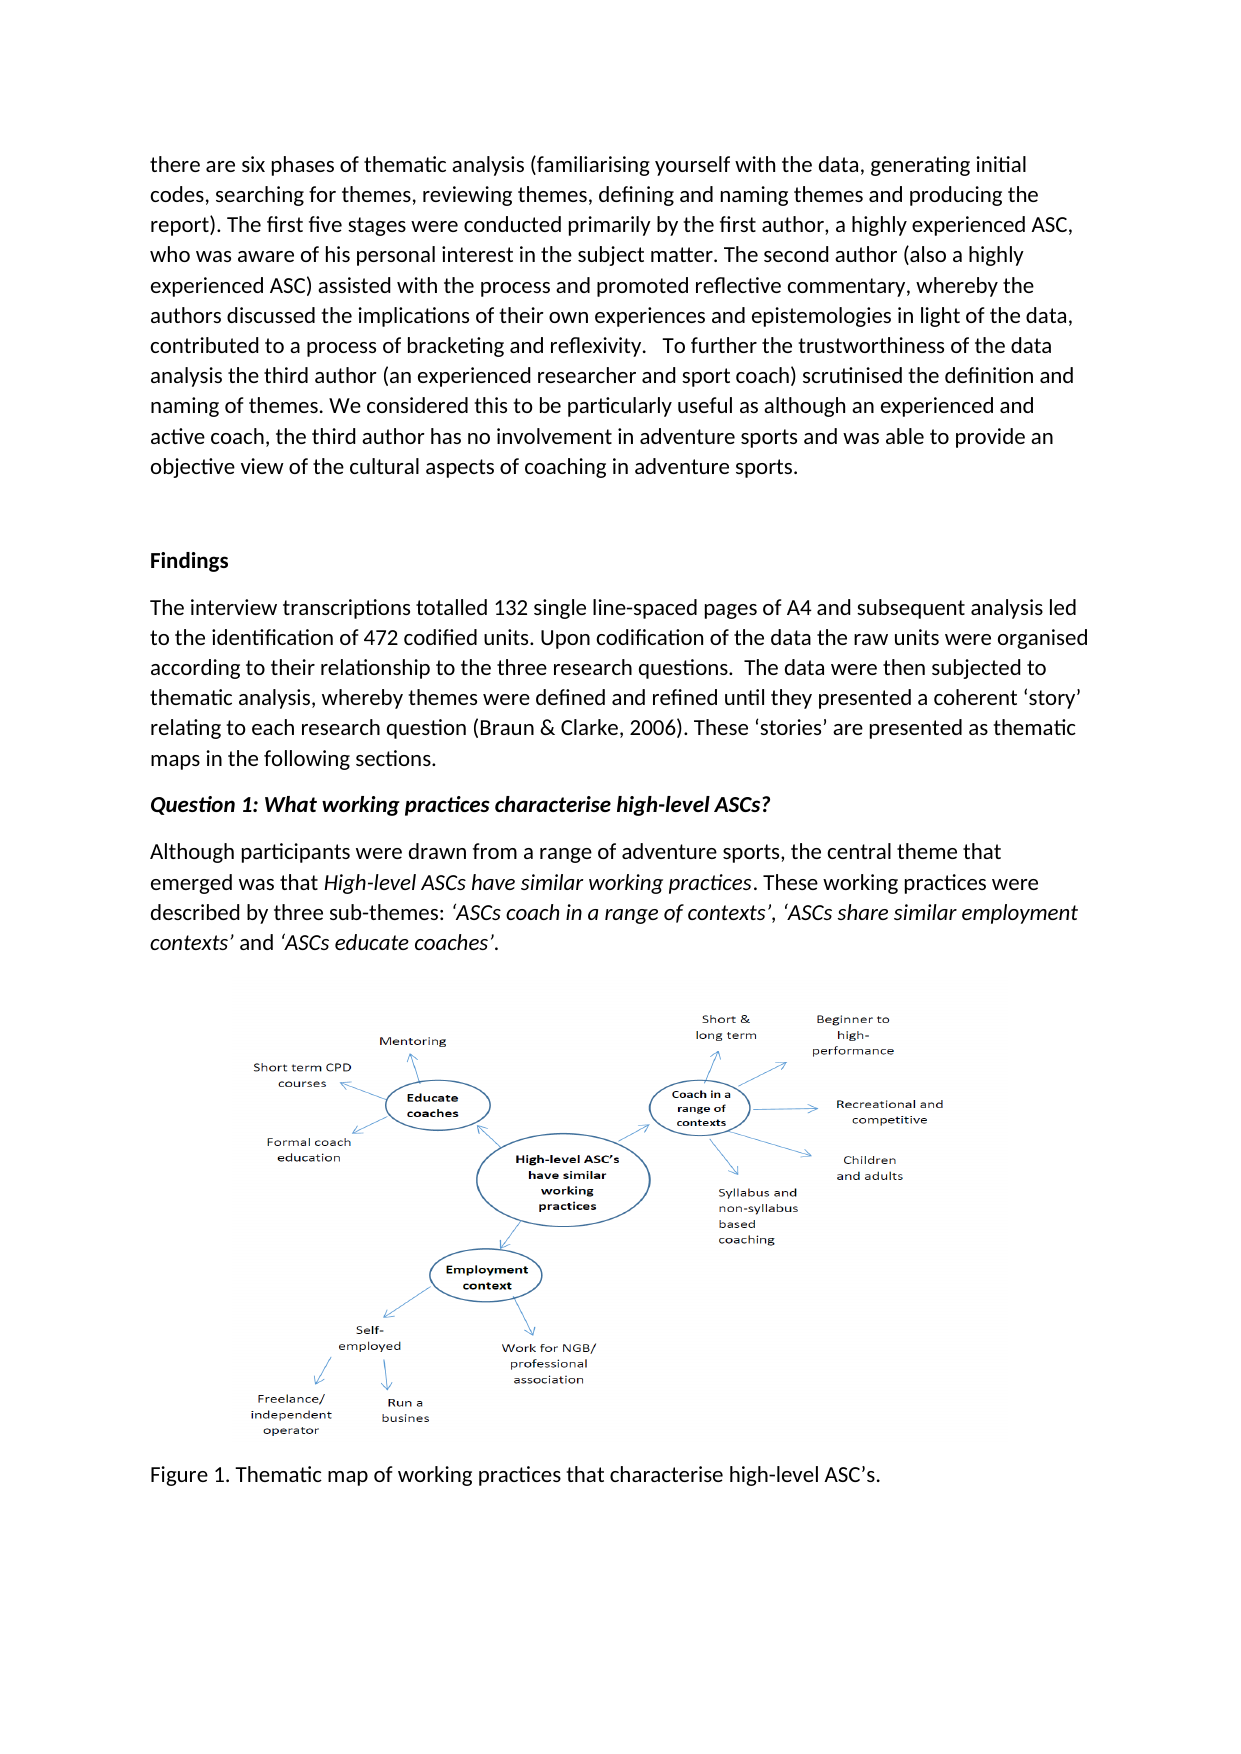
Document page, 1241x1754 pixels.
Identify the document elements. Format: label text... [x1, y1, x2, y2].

text Figure 1. Thematic map of working practices that characterise high-level ASC’s. [150, 1460, 1090, 1488]
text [150, 150, 1090, 480]
text Although participants were drawn from a range of adventure sports, the central theme that emerged was that High-level ASCs have similar working practices. These working practices were described by three sub-themes: ‘ASCs coach in a range of contexts’, ‘ASCs share similar employment contexts’ and ‘ASCs educate coaches’. [150, 837, 1090, 956]
text The interview transcriptions totalled 132 single line-spaced pages of A4 and subsequent analysis led to the identification of 472 codified units. Upon codification of the data the raw units were organised according to their relationship to the three research questions. The data were then subjected to thematic analysis, whereby themes were defined and refined until they presented a coherent ‘story’ relating to each research question (Braun & Clarke, 2006). These ‘stories’ are presented as thematic maps in the following sections. [150, 593, 1090, 772]
text Question 1: What working practices characterise high-level ASCs? [150, 791, 1090, 819]
text Findings [150, 546, 1090, 574]
